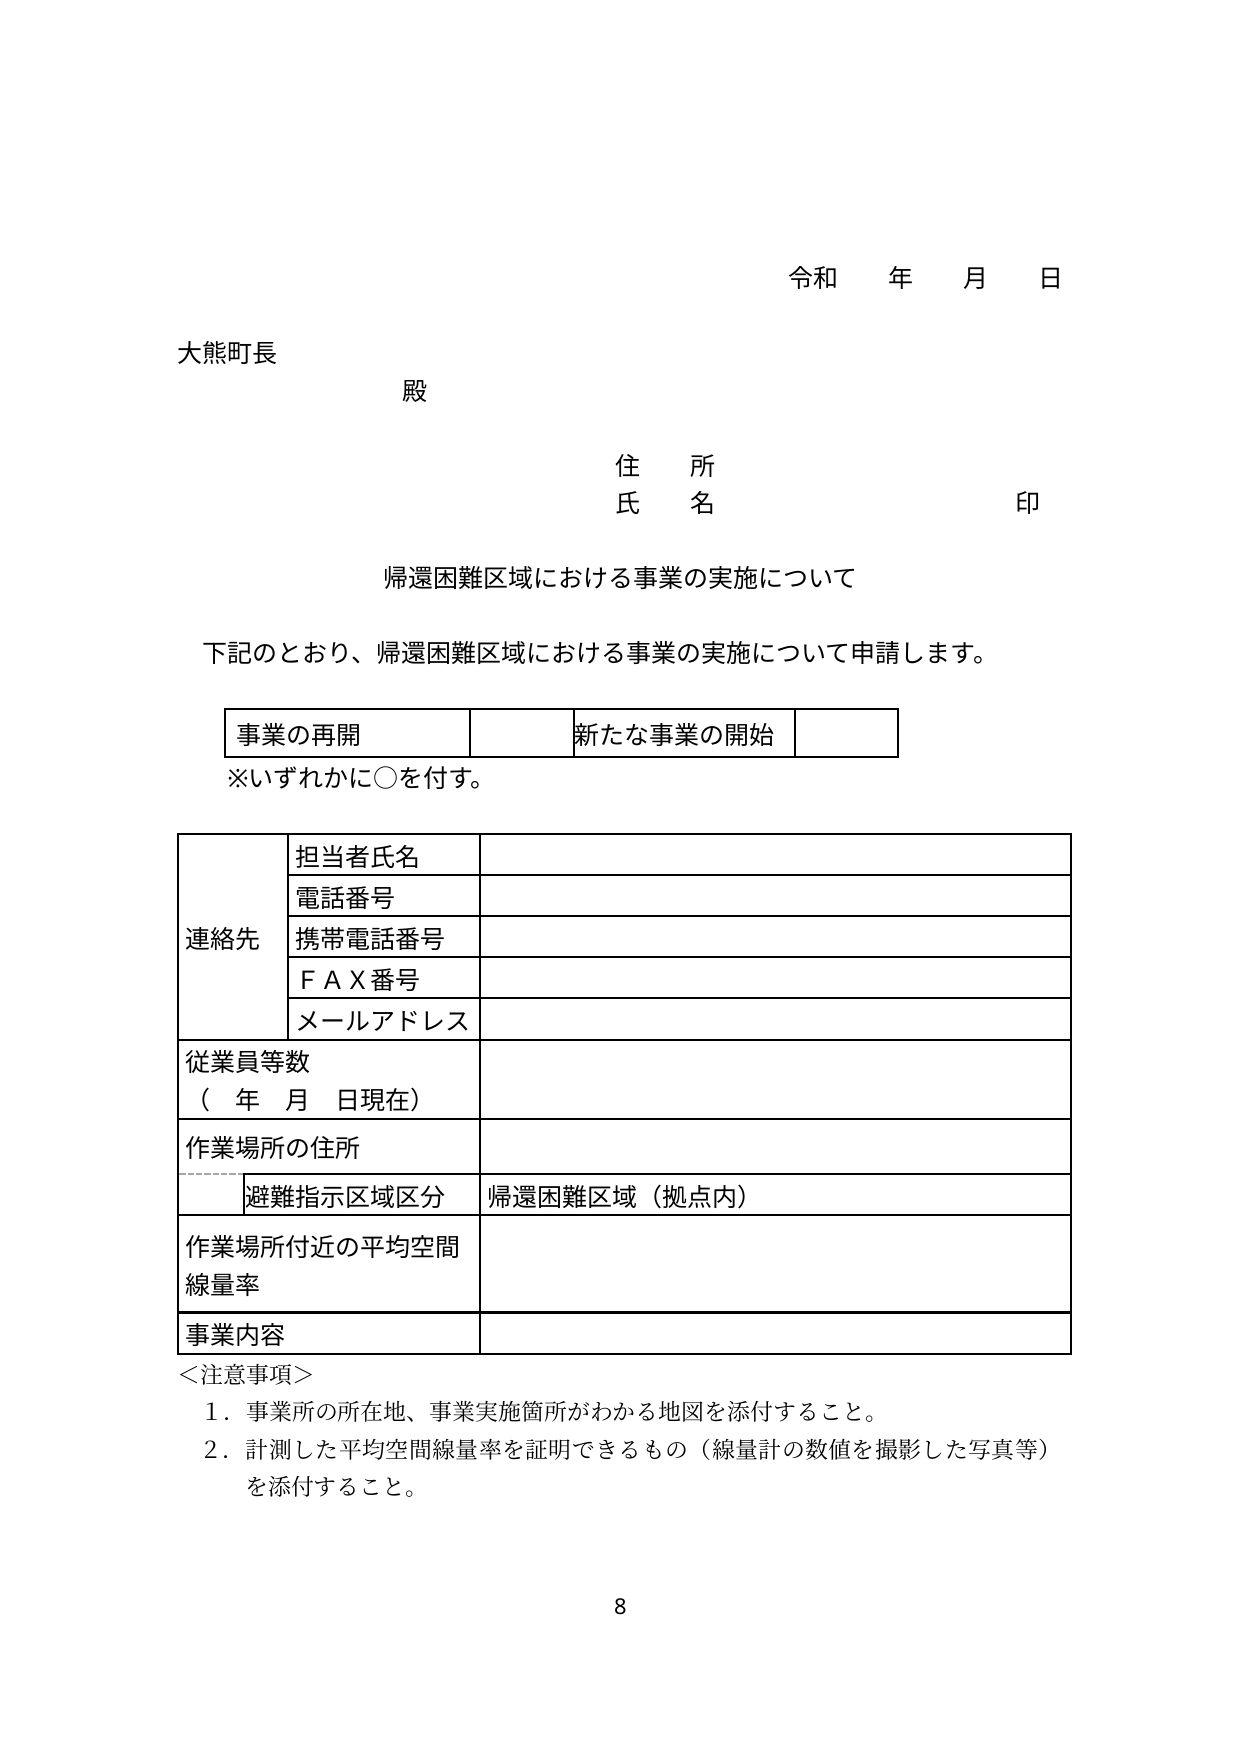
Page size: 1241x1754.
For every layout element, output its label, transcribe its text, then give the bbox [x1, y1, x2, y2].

table_header [796, 710, 897, 756]
table_cell メールアドレス [289, 999, 479, 1038]
table_cell [481, 1314, 1070, 1353]
text 大熊町長 [177, 333, 1063, 371]
text 殿 [177, 371, 1063, 408]
table_cell 事業内容 [179, 1314, 479, 1353]
table_cell 従業員等数 （ 年 月 日現在） [179, 1041, 479, 1118]
table_cell [481, 917, 1070, 956]
table_cell 携帯電話番号 [289, 917, 479, 956]
table_cell [179, 1173, 243, 1214]
table_cell [481, 876, 1070, 915]
table_cell [481, 1120, 1070, 1173]
table_cell 作業場所の住所 [179, 1120, 479, 1173]
table_header 新たな事業の開始 [575, 710, 794, 756]
table_header 担当者氏名 [289, 835, 479, 874]
table_cell 避難指示区域区分 [245, 1175, 479, 1214]
table_cell 電話番号 [289, 876, 479, 915]
text １．事業所の所在地、事業実施箇所がわかる地図を添付すること。 [177, 1392, 1063, 1430]
text 住 所 [527, 446, 1063, 483]
table_cell 作業場所付近の平均空間線量率 [179, 1216, 479, 1311]
table_cell ＦＡＸ番号 [289, 958, 479, 997]
text 令和 年 月 日 [177, 258, 1063, 296]
text ２．計測した平均空間線量率を証明できるもの（線量計の数値を撮影した写真等）を添付すること。 [199, 1430, 1063, 1505]
table_header 事業の再開 [226, 710, 469, 756]
text ※いずれかに○を付す。 [177, 758, 1063, 795]
table_cell [481, 999, 1070, 1038]
table_header [471, 710, 573, 756]
table_header [481, 835, 1070, 874]
text 帰還困難区域における事業の実施について [177, 558, 1063, 596]
table_header 連絡先 [179, 835, 287, 1038]
table_cell [481, 1041, 1070, 1118]
table_cell 帰還困難区域（拠点内） [481, 1175, 1070, 1214]
table_cell [481, 1216, 1070, 1311]
text ＜注意事項＞ [177, 1355, 1063, 1392]
text 下記のとおり、帰還困難区域における事業の実施について申請します。 [177, 633, 1063, 671]
table_cell [481, 958, 1070, 997]
text 氏 名 印 [527, 483, 1063, 521]
